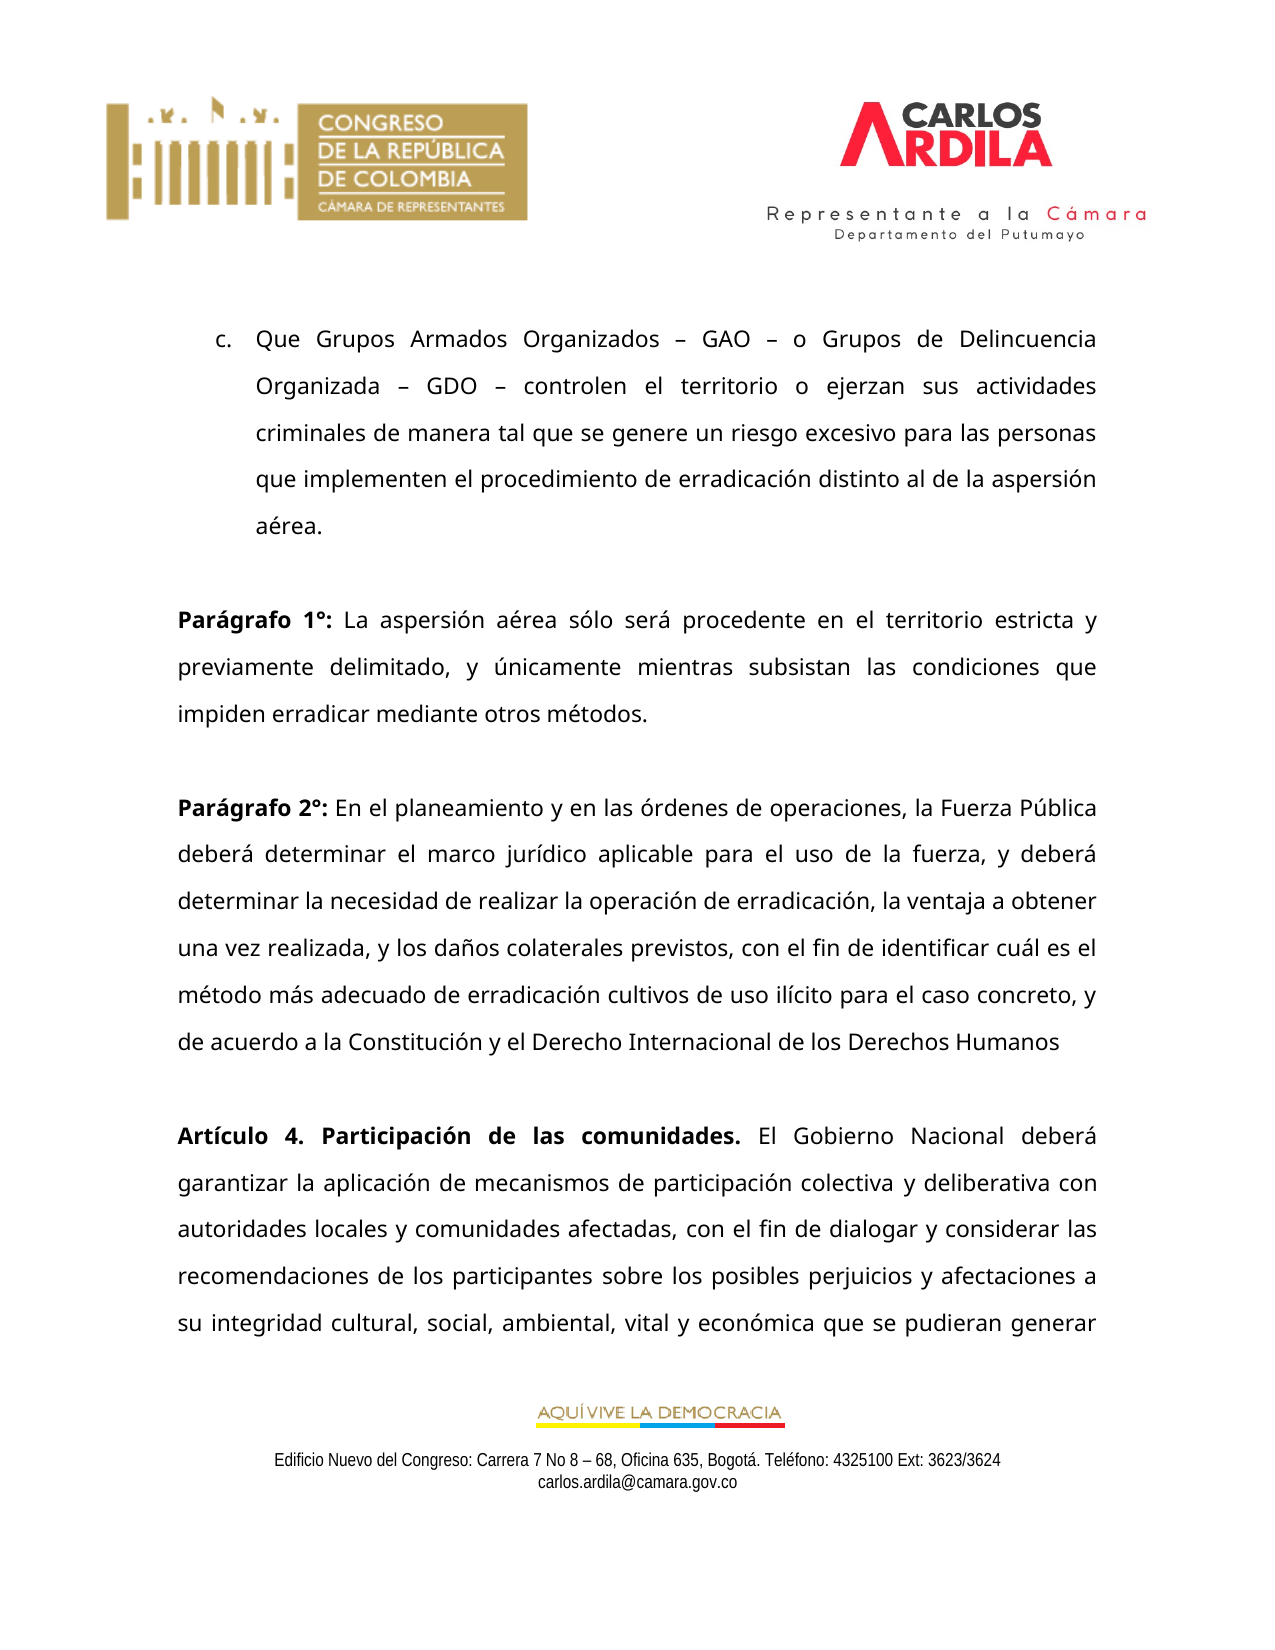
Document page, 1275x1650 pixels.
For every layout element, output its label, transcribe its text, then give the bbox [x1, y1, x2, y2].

picture [529, 1400, 790, 1429]
text Parágrafo 2°: En el planeamiento y en las órdenes de operaciones, la Fuerza Pública deberá determinar el marco jurídico aplicable para el uso de la fuerza, y deberá determinar la necesidad de realizar la operación de erradicación, la ventaja a obtener una vez realizada, y los daños colaterales previstos, con el fin de identificar cuál es el método más adecuado de erradicación cultivos de uso ilícito para el caso concreto, y de acuerdo a la Constitución y el Derecho Internacional de los Derechos Humanos [177, 792, 1098, 1057]
list Que Grupos Armados Organizados – GAO – o Grupos de Delincuencia Organizada – GDO – controlen el territorio o ejerzan sus actividades criminales de manera tal que se genere un riesgo excesivo para las personas que implementen el procedimiento de erradicación distinto al de la aspersión aérea. [215, 323, 1098, 542]
picture [97, 90, 543, 236]
picture [743, 83, 1164, 255]
text Parágrafo 1°: La aspersión aérea sólo será procedente en el territorio estricta y previamente delimitado, y únicamente mientras subsistan las condiciones que impiden erradicar mediante otros métodos. [177, 604, 1098, 729]
